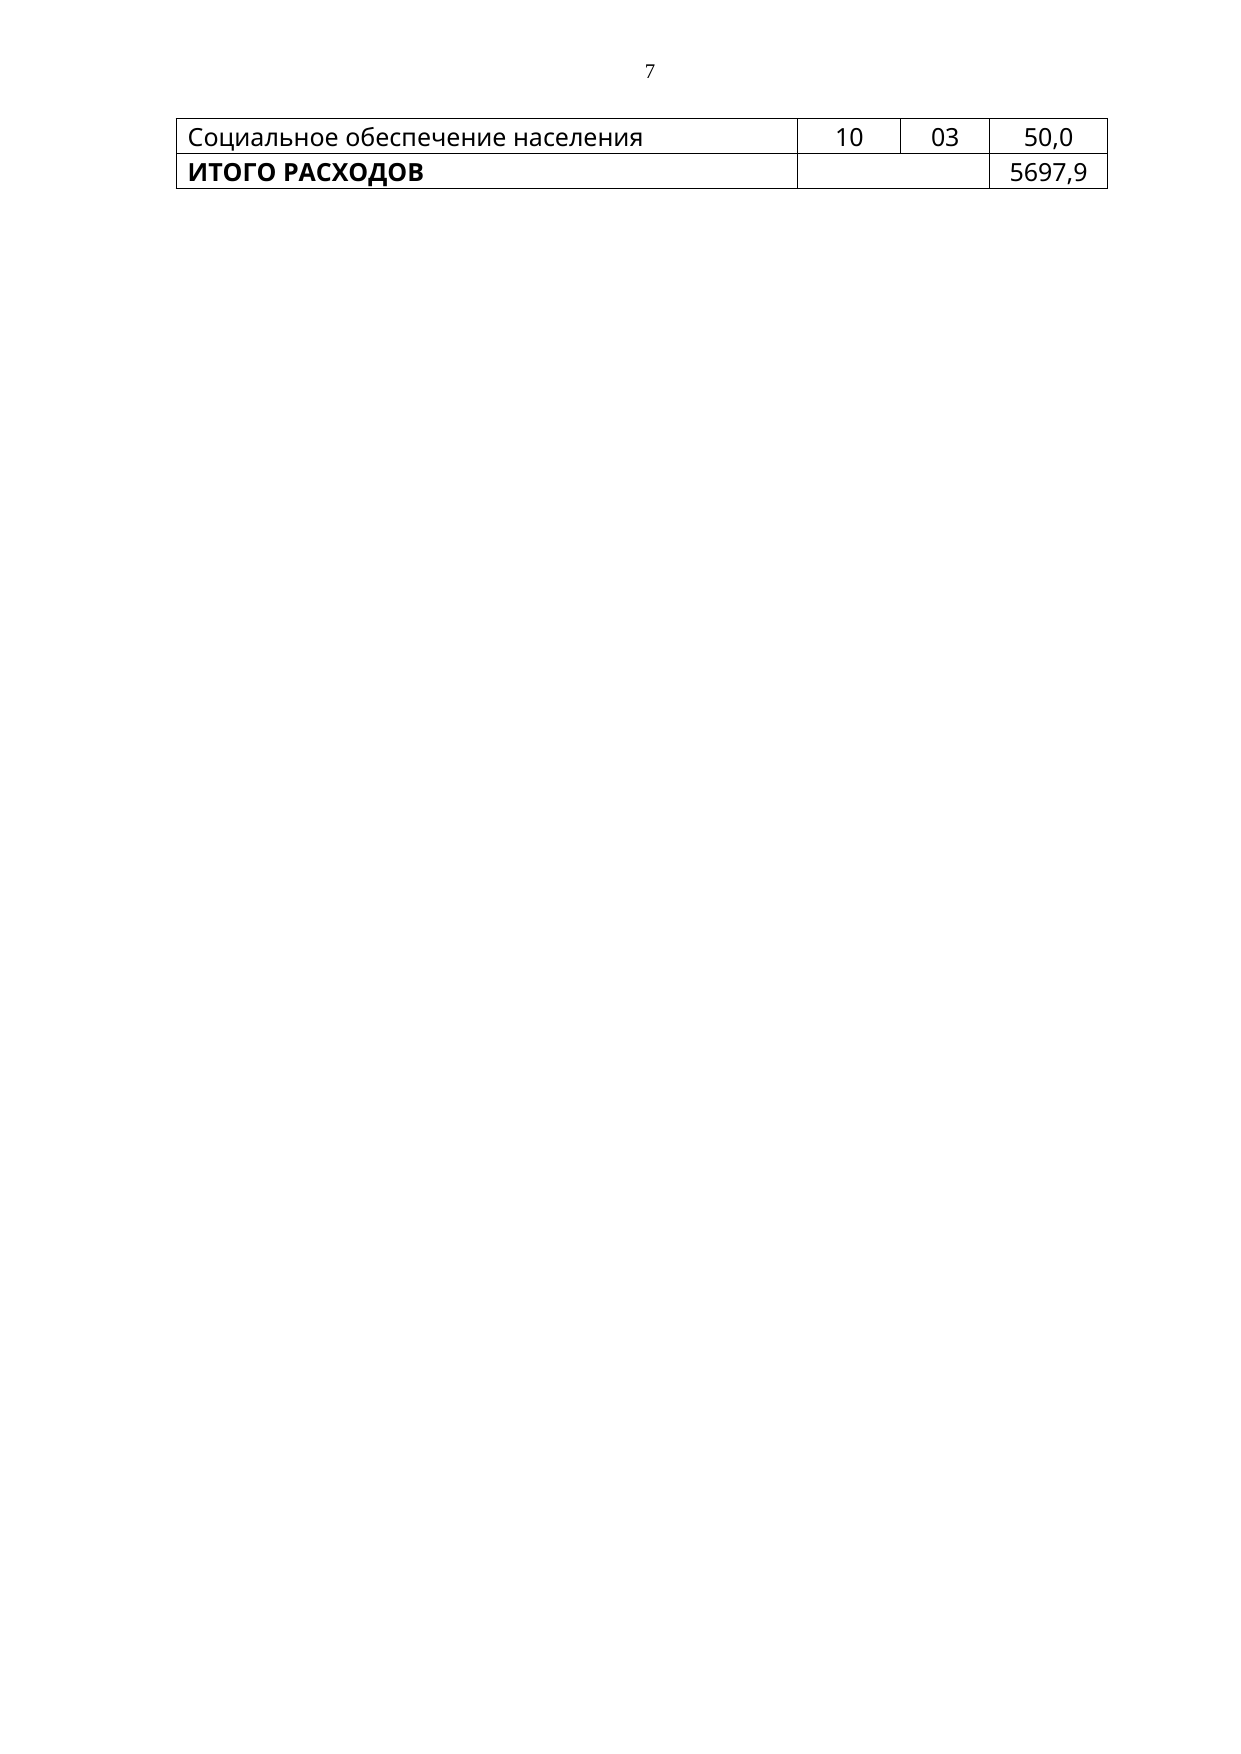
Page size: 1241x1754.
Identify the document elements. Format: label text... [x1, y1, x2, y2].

table_cell Социальное обеспечение населения [177, 119, 797, 153]
table_cell [798, 154, 989, 188]
table_cell 10 [798, 119, 900, 153]
table_cell 03 [901, 119, 989, 153]
table_cell 5697,9 [990, 154, 1107, 188]
table_cell 50,0 [990, 119, 1107, 153]
table_cell ИТОГО РАСХОДОВ [177, 154, 797, 188]
